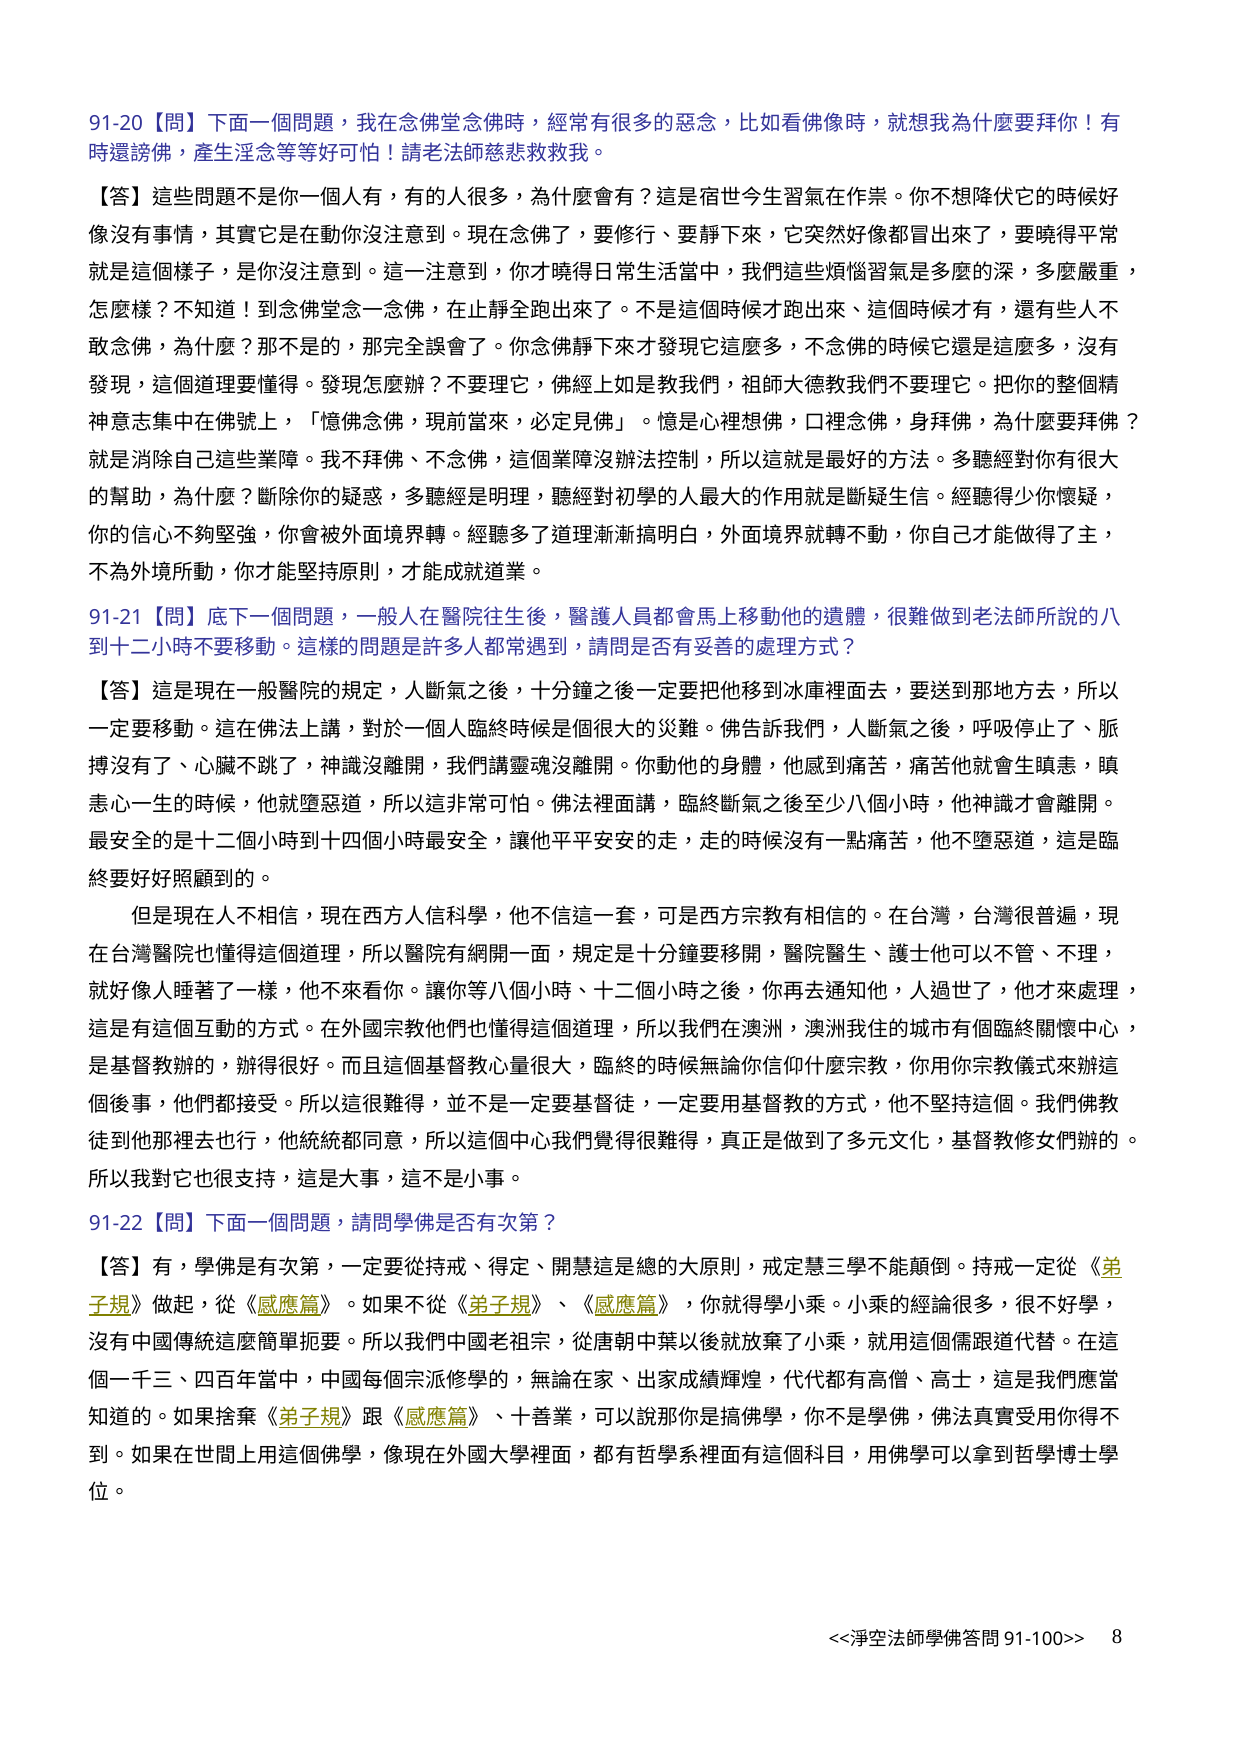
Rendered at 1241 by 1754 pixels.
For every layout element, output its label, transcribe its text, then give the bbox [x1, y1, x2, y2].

text 【答】這些問題不是你一個人有，有的人很多，為什麼會有？這是宿世今生習氣在作祟。你不想降伏它的時候好像沒有事情，其實它是在動你沒注意到。現在念佛了，要修行、要靜下來，它突然好像都冒出來了，要曉得平常就是這個樣子，是你沒注意到。這一注意到，你才曉得日常生活當中，我們這些煩惱習氣是多麼的深，多麼嚴重，怎麼樣？不知道！到念佛堂念一念佛，在止靜全跑出來了。不是這個時候才跑出來、這個時候才有，還有些人不敢念佛，為什麼？那不是的，那完全誤會了。你念佛靜下來才發現它這麼多，不念佛的時候它還是這麼多，沒有發現，這個道理要懂得。發現怎麼辦？不要理它，佛經上如是教我們，祖師大德教我們不要理它。把你的整個精神意志集中在佛號上，「憶佛念佛，現前當來，必定見佛」。憶是心裡想佛，口裡念佛，身拜佛，為什麼要拜佛？就是消除自己這些業障。我不拜佛、不念佛，這個業障沒辦法控制，所以這就是最好的方法。多聽經對你有很大的幫助，為什麼？斷除你的疑惑，多聽經是明理，聽經對初學的人最大的作用就是斷疑生信。經聽得少你懷疑，你的信心不夠堅強，你會被外面境界轉。經聽多了道理漸漸搞明白，外面境界就轉不動，你自己才能做得了主，不為外境所動，你才能堅持原則，才能成就道業。 [89, 177, 1122, 589]
text 【答】這是現在一般醫院的規定，人斷氣之後，十分鐘之後一定要把他移到冰庫裡面去，要送到那地方去，所以一定要移動。這在佛法上講，對於一個人臨終時候是個很大的災難。佛告訴我們，人斷氣之後，呼吸停止了、脈搏沒有了、心臟不跳了，神識沒離開，我們講靈魂沒離開。你動他的身體，他感到痛苦，痛苦他就會生瞋恚，瞋恚心一生的時候，他就墮惡道，所以這非常可怕。佛法裡面講，臨終斷氣之後至少八個小時，他神識才會離開。最安全的是十二個小時到十四個小時最安全，讓他平平安安的走，走的時候沒有一點痛苦，他不墮惡道，這是臨終要好好照顧到的。 但是現在人不相信，現在西方人信科學，他不信這一套，可是西方宗教有相信的。在台灣，台灣很普遍，現在台灣醫院也懂得這個道理，所以醫院有網開一面，規定是十分鐘要移開，醫院醫生、護士他可以不管、不理，就好像人睡著了一樣，他不來看你。讓你等八個小時、十二個小時之後，你再去通知他，人過世了，他才來處理，這是有這個互動的方式。在外國宗教他們也懂得這個道理，所以我們在澳洲，澳洲我住的城市有個臨終關懷中心，是基督教辦的，辦得很好。而且這個基督教心量很大，臨終的時候無論你信仰什麼宗教，你用你宗教儀式來辦這個後事，他們都接受。所以這很難得，並不是一定要基督徒，一定要用基督教的方式，他不堅持這個。我們佛教徒到他那裡去也行，他統統都同意，所以這個中心我們覺得很難得，真正是做到了多元文化，基督教修女們辦的。所以我對它也很支持，這是大事，這不是小事。 [89, 671, 1122, 1196]
subtitle 91-21【問】底下一個問題，一般人在醫院往生後，醫護人員都會馬上移動他的遺體，很難做到老法師所說的八到十二小時不要移動。這樣的問題是許多人都常遇到，請問是否有妥善的處理方式？ [89, 600, 1122, 660]
subtitle 91-20【問】下面一個問題，我在念佛堂念佛時，經常有很多的惡念，比如看佛像時，就想我為什麼要拜你！有時還謗佛，產生淫念等等好可怕！請老法師慈悲救救我。 [89, 106, 1122, 167]
text 【答】有，學佛是有次第，一定要從持戒、得定、開慧這是總的大原則，戒定慧三學不能顛倒。持戒一定從《弟子規》做起，從《感應篇》。如果不從《弟子規》、《感應篇》，你就得學小乘。小乘的經論很多，很不好學，沒有中國傳統這麼簡單扼要。所以我們中國老祖宗，從唐朝中葉以後就放棄了小乘，就用這個儒跟道代替。在這個一千三、四百年當中，中國每個宗派修學的，無論在家、出家成績輝煌，代代都有高僧、高士，這是我們應當知道的。如果捨棄《弟子規》跟《感應篇》、十善業，可以說那你是搞佛學，你不是學佛，佛法真實受用你得不到。如果在世間上用這個佛學，像現在外國大學裡面，都有哲學系裡面有這個科目，用佛學可以拿到哲學博士學位。 [89, 1247, 1122, 1509]
subtitle 91-22【問】下面一個問題，請問學佛是否有次第？ [89, 1206, 1122, 1237]
